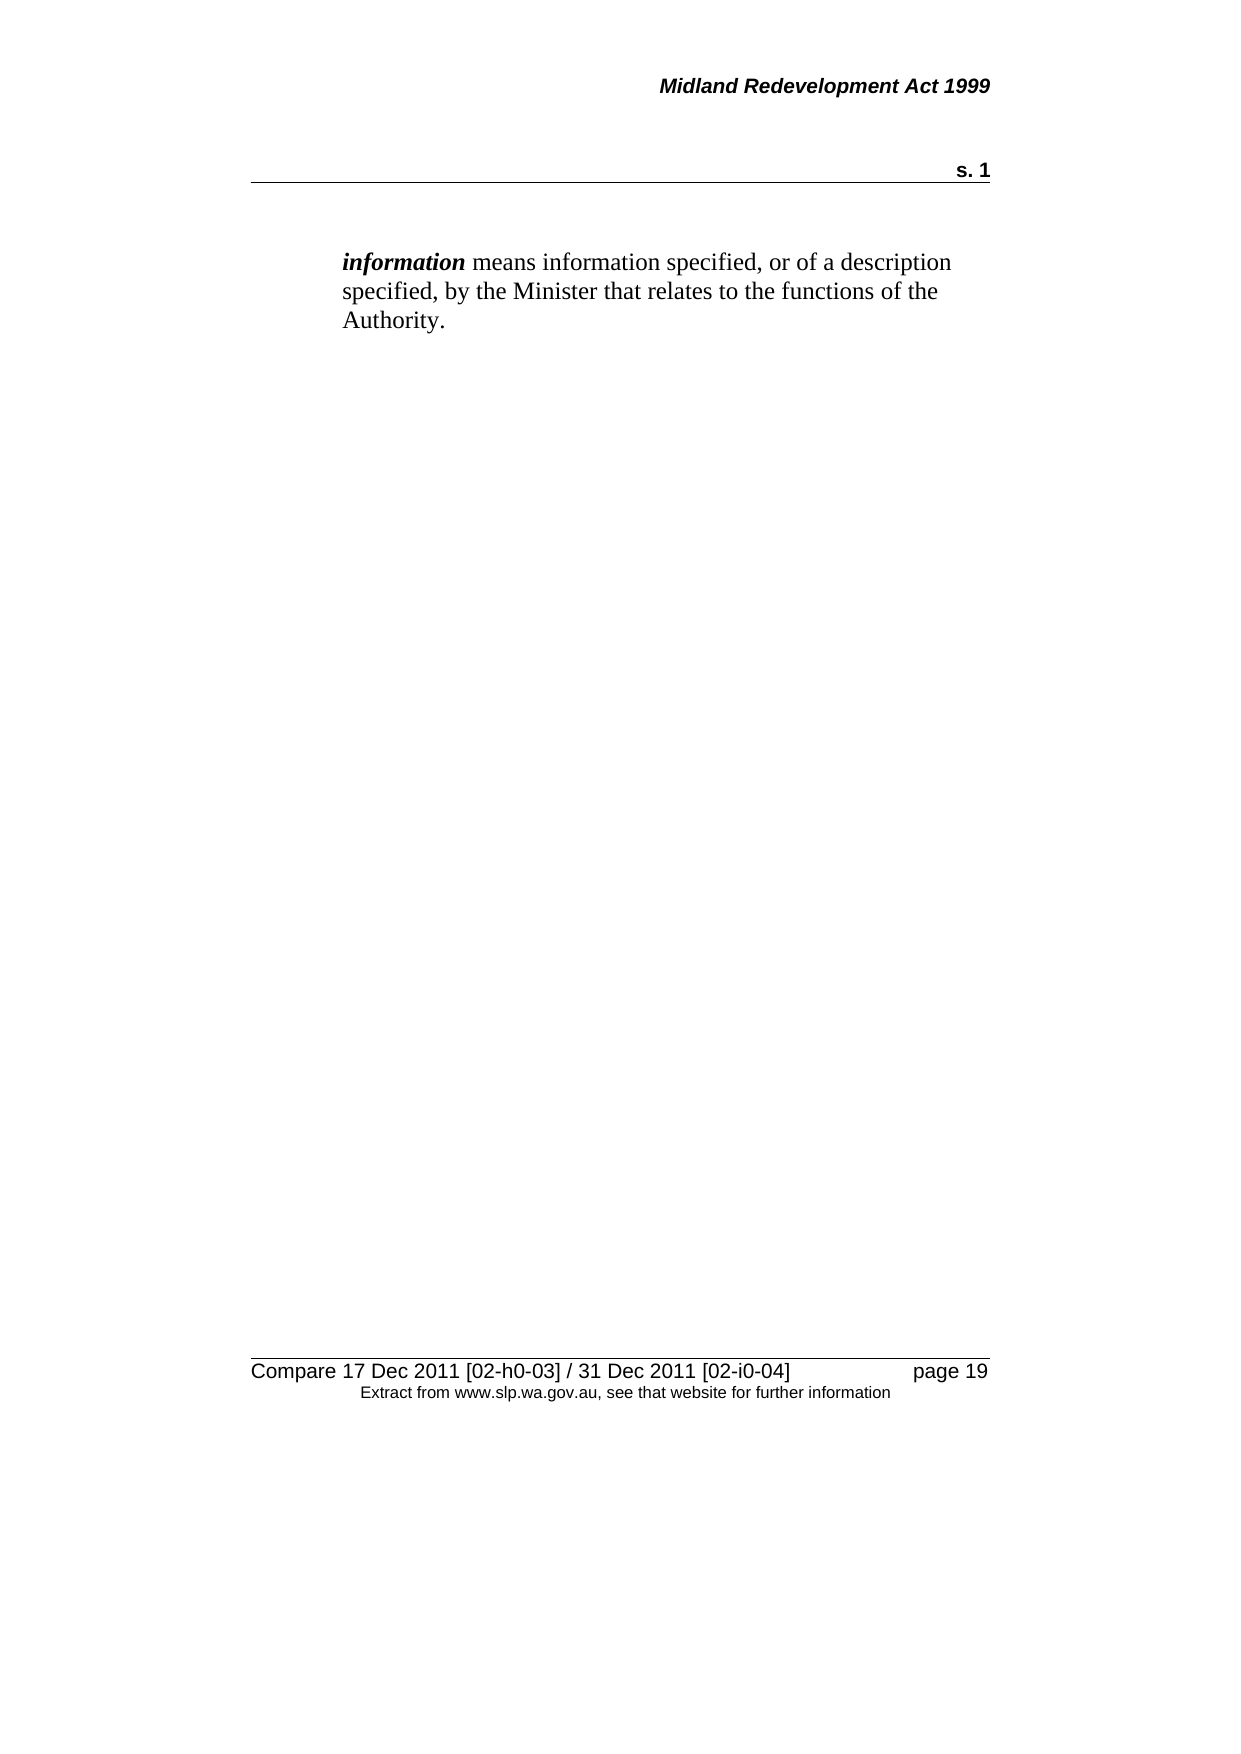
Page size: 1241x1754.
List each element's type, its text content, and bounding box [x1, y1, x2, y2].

text information means information specified, or of a description specified, by the Minister that relates to the functions of the Authority. [251, 247, 990, 334]
